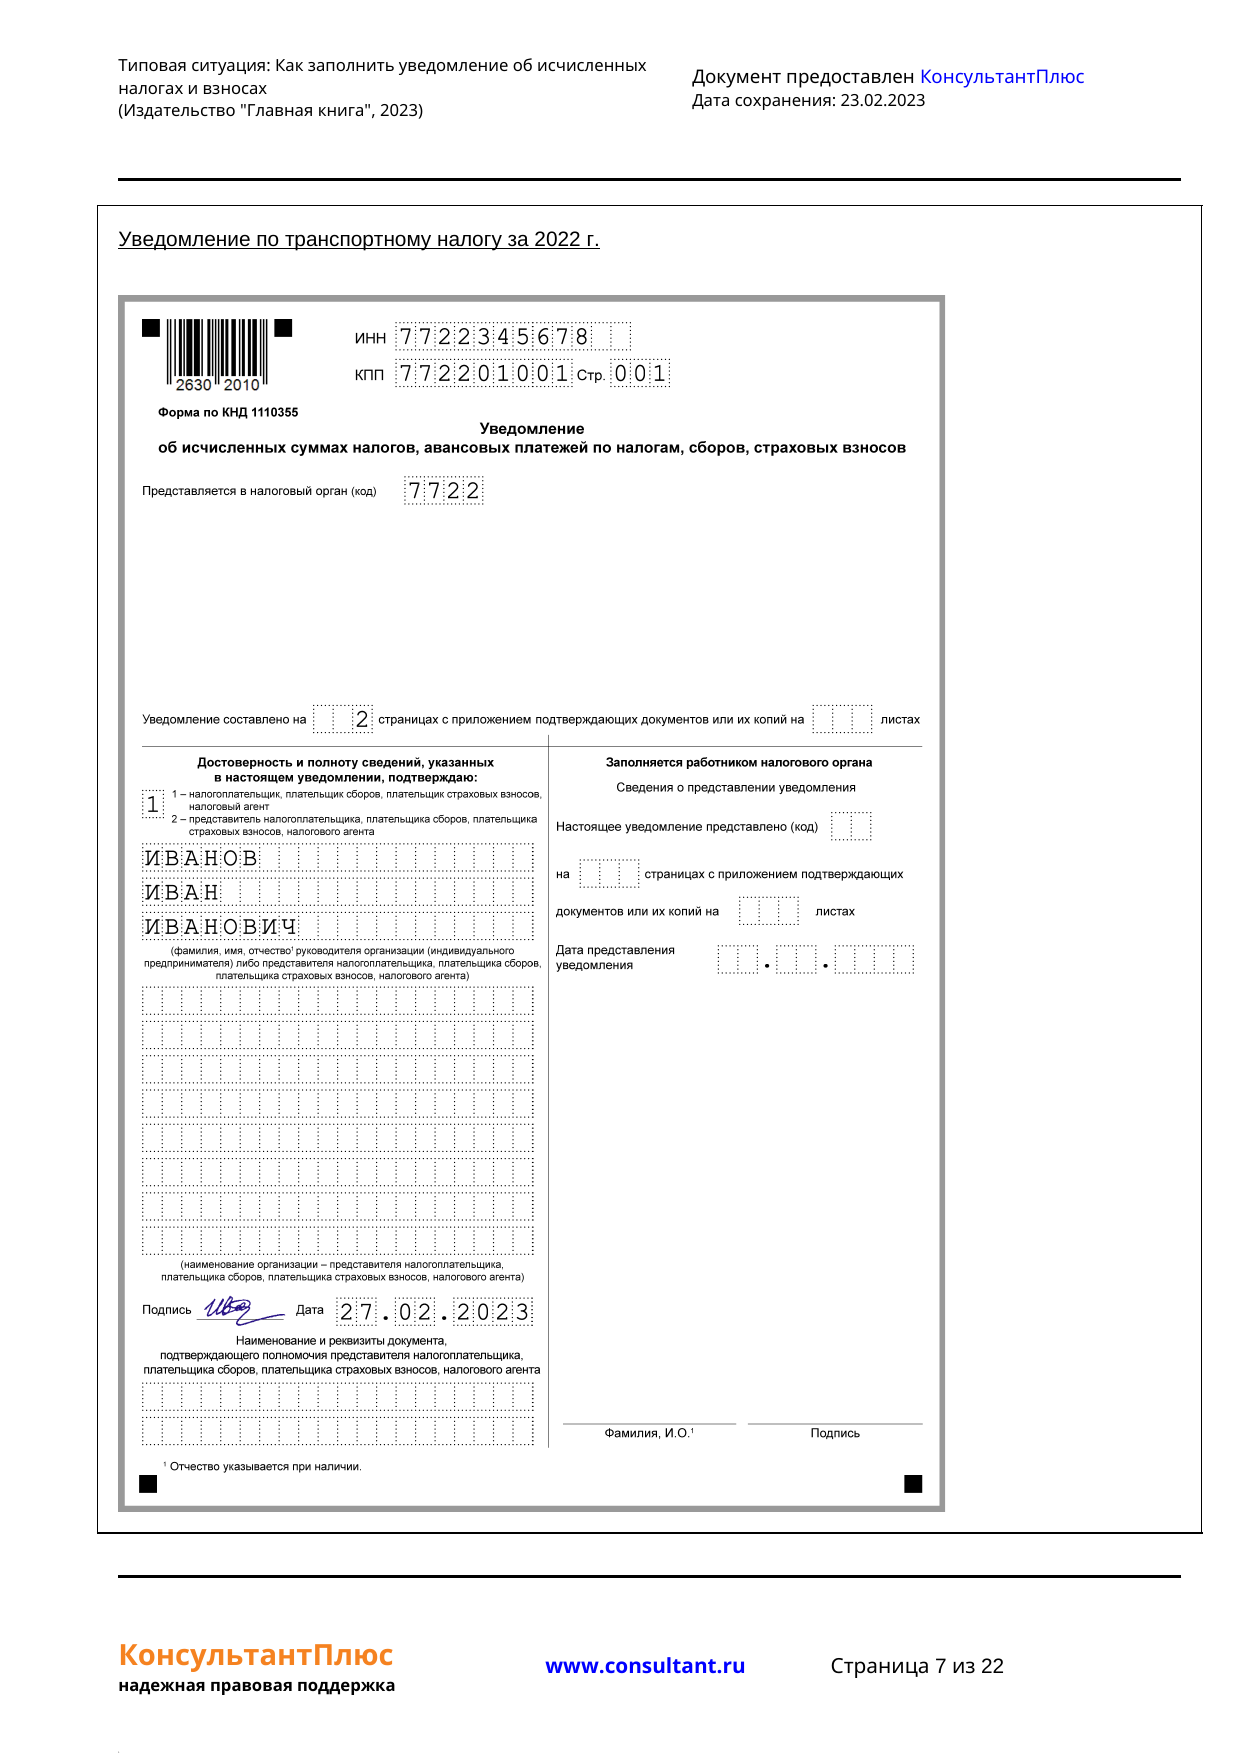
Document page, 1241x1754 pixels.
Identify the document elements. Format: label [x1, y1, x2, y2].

picture [118, 295, 945, 1512]
table_header [98, 206, 1201, 1532]
